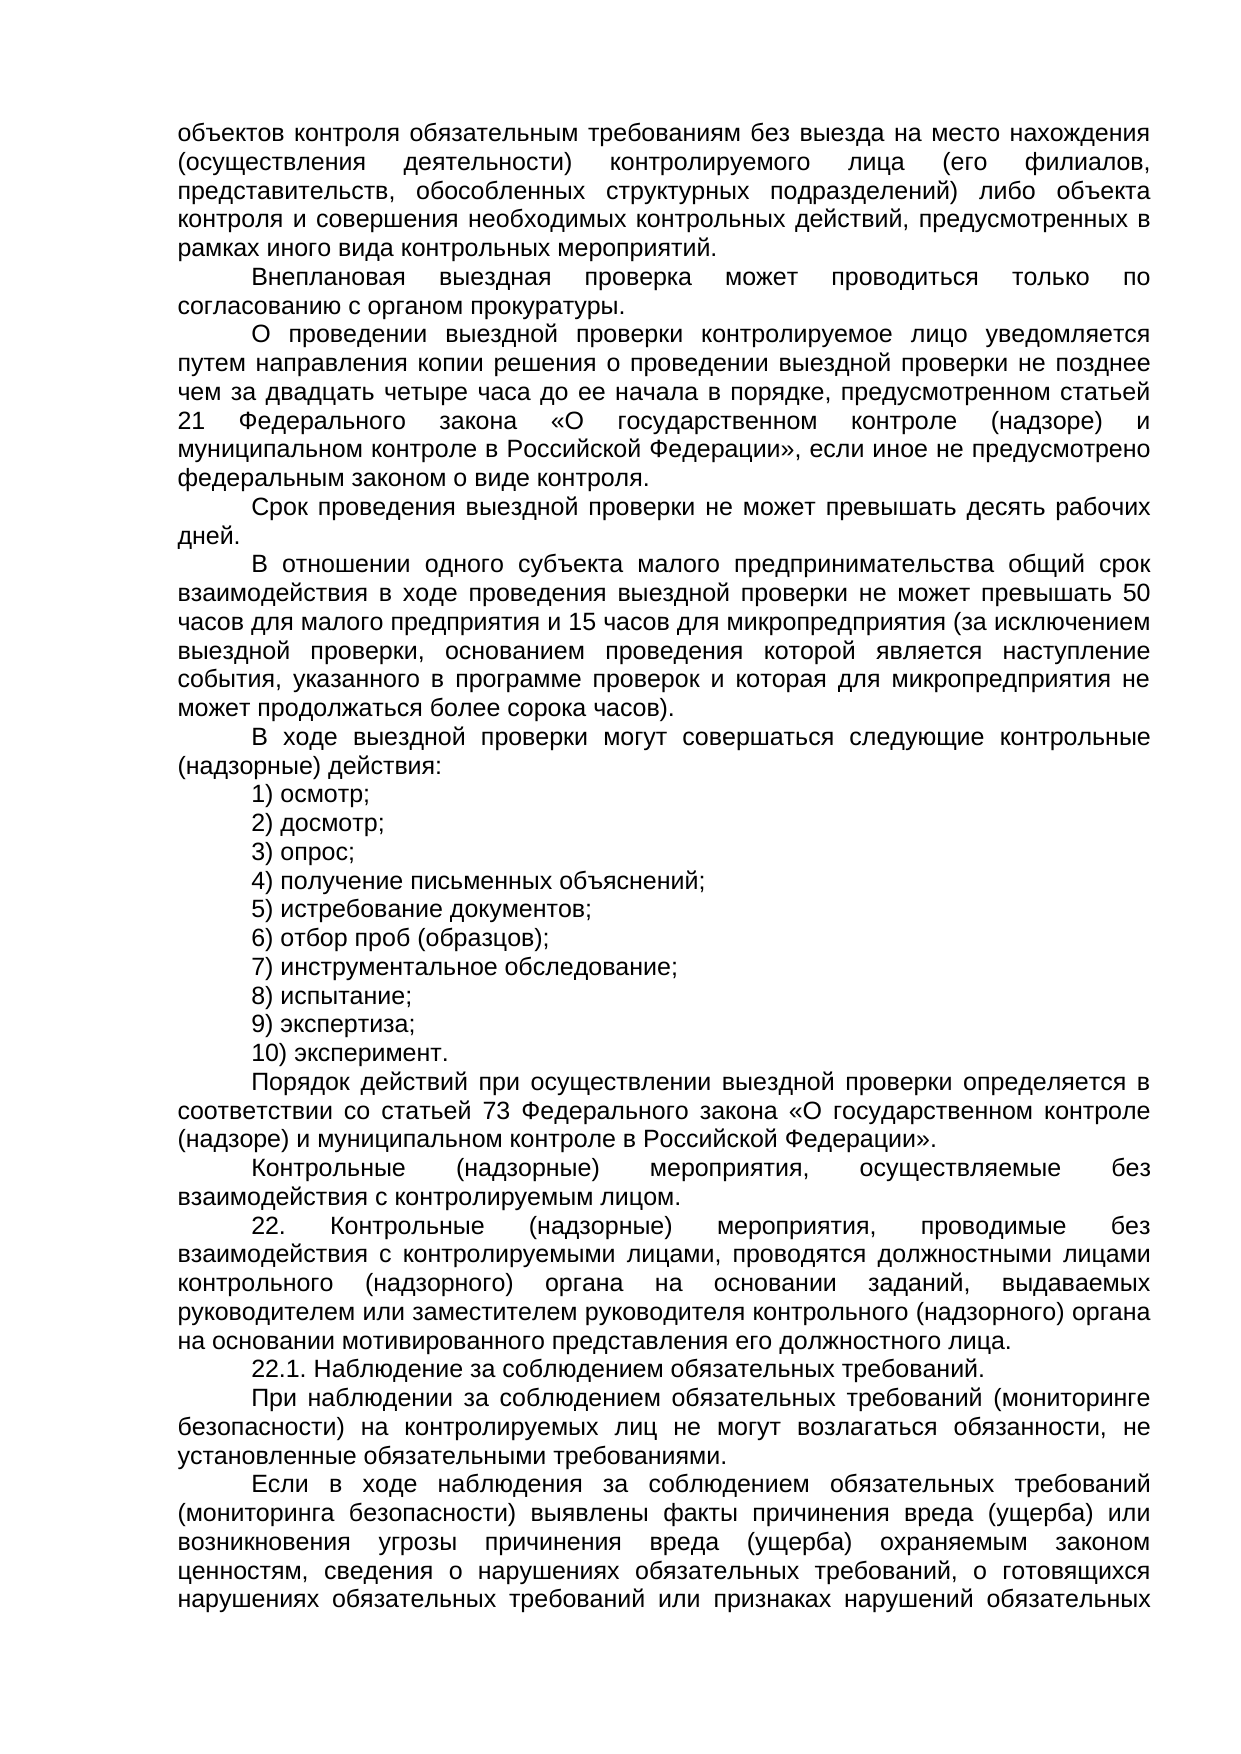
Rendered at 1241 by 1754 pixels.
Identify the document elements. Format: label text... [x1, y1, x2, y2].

text 7) инструментальное обследование; [177, 952, 1152, 981]
text 3) опрос; [177, 837, 1152, 866]
text 6) отбор проб (образцов); [177, 923, 1152, 952]
text О проведении выездной проверки контролируемое лицо уведомляется путем направления копии решения о проведении выездной проверки не позднее чем за двадцать четыре часа до ее начала в порядке, предусмотренном статьей 21 Федерального закона «О государственном контроле (надзоре) и муниципальном контроле в Российской Федерации», если иное не предусмотрено федеральным законом о виде контроля. [177, 319, 1152, 492]
text 1) осмотр; [177, 779, 1152, 808]
text 8) испытание; [177, 981, 1152, 1009]
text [177, 1469, 1152, 1613]
text В отношении одного субъекта малого предпринимательства общий срок взаимодействия в ходе проведения выездной проверки не может превышать 50 часов для малого предприятия и 15 часов для микропредприятия (за исключением выездной проверки, основанием проведения которой является наступление события, указанного в программе проверок и которая для микропредприятия не может продолжаться более сорока часов). [177, 549, 1152, 722]
text 22.1. Наблюдение за соблюдением обязательных требований. [177, 1354, 1152, 1383]
text 5) истребование документов; [177, 894, 1152, 923]
text Контрольные (надзорные) мероприятия, осуществляемые без взаимодействия с контролируемым лицом. [177, 1153, 1152, 1211]
text 9) экспертиза; [177, 1009, 1152, 1038]
text В ходе выездной проверки могут совершаться следующие контрольные (надзорные) действия: [177, 722, 1152, 779]
text 4) получение письменных объяснений; [177, 866, 1152, 894]
text Порядок действий при осуществлении выездной проверки определяется в соответствии со статьей 73 Федерального закона «О государственном контроле (надзоре) и муниципальном контроле в Российской Федерации». [177, 1067, 1152, 1153]
text При наблюдении за соблюдением обязательных требований (мониторинге безопасности) на контролируемых лиц не могут возлагаться обязанности, не установленные обязательными требованиями. [177, 1383, 1152, 1469]
text Срок проведения выездной проверки не может превышать десять рабочих дней. [177, 492, 1152, 549]
text 2) досмотр; [177, 808, 1152, 837]
text Внеплановая выездная проверка может проводиться только по согласованию с органом прокуратуры. [177, 262, 1152, 319]
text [177, 118, 1152, 262]
text 22. Контрольные (надзорные) мероприятия, проводимые без взаимодействия с контролируемыми лицами, проводятся должностными лицами контрольного (надзорного) органа на основании заданий, выдаваемых руководителем или заместителем руководителя контрольного (надзорного) органа на основании мотивированного представления его должностного лица. [177, 1211, 1152, 1354]
text 10) эксперимент. [177, 1038, 1152, 1067]
